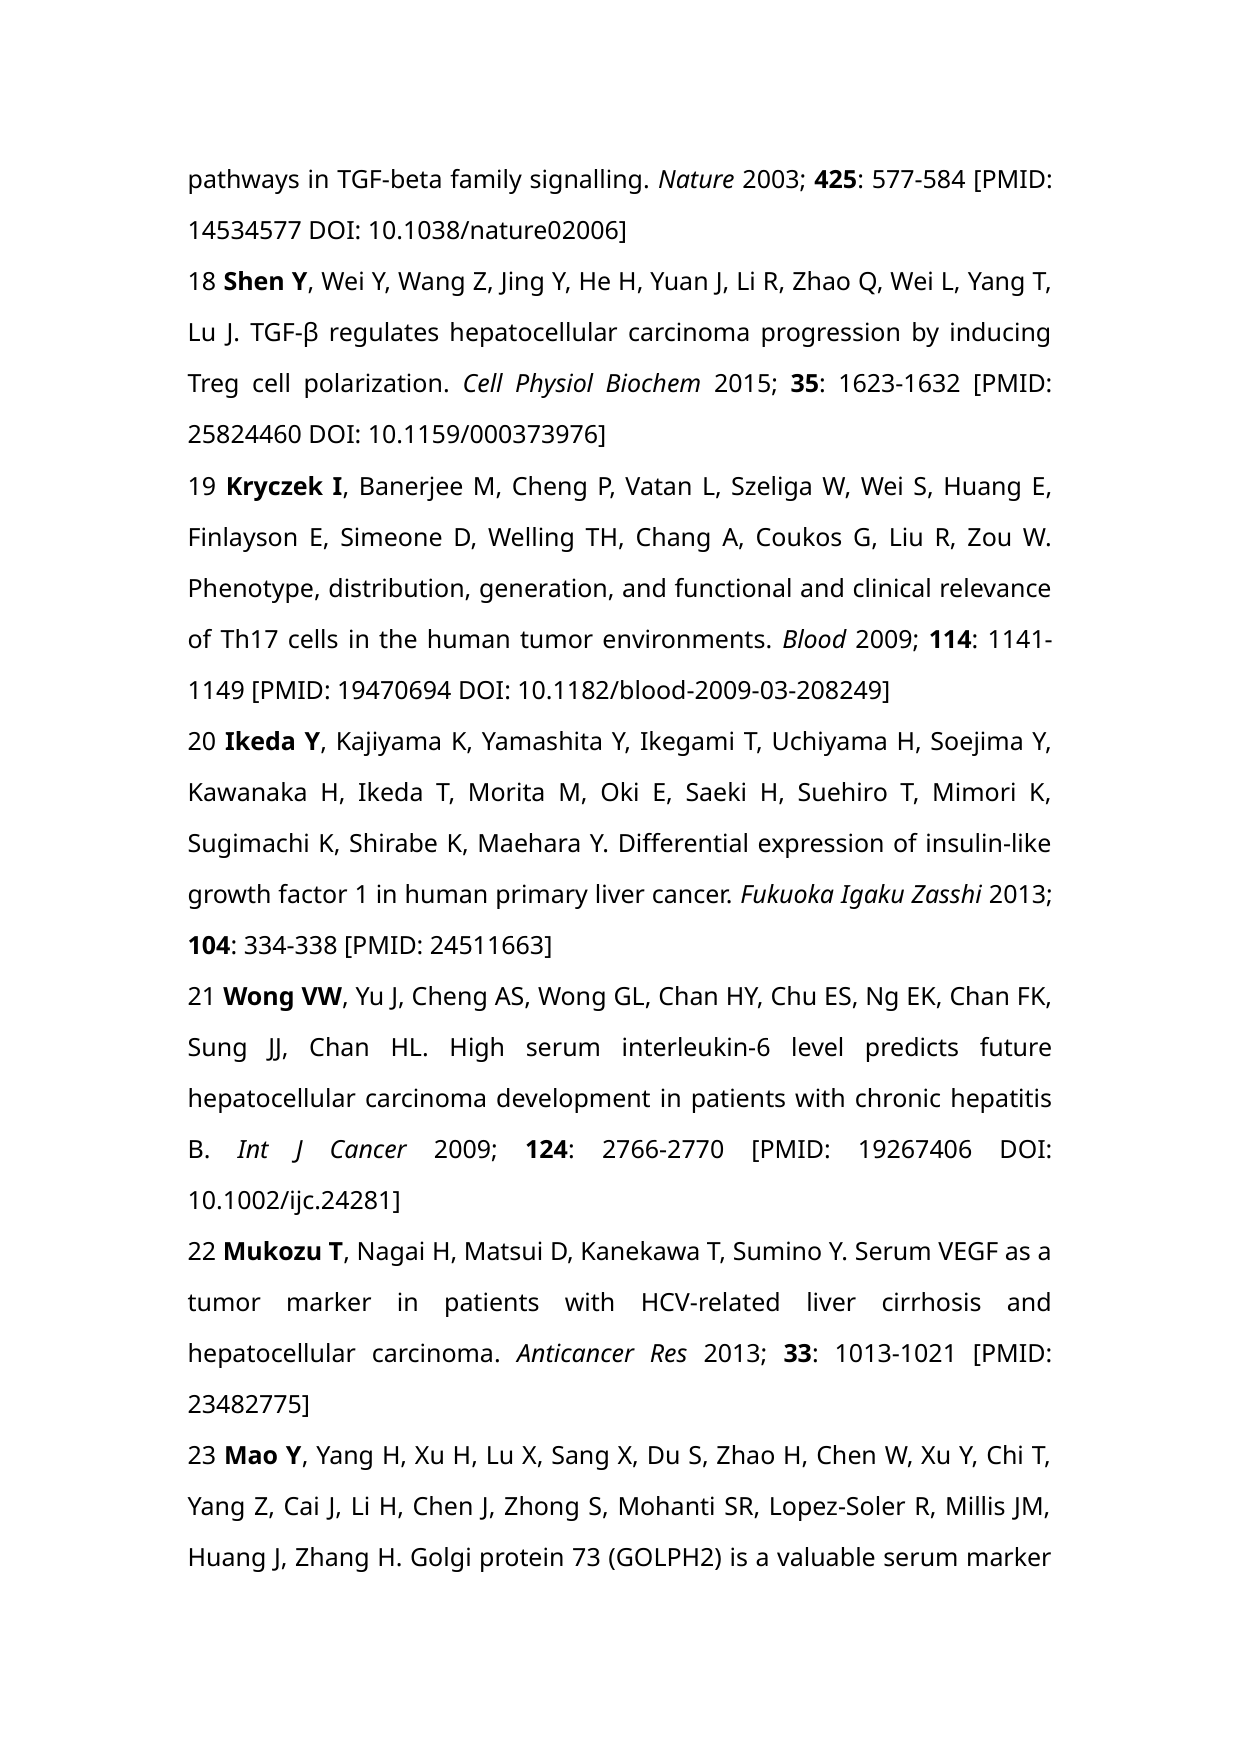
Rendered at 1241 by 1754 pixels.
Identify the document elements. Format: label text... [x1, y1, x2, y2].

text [187, 162, 1053, 247]
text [187, 1438, 1053, 1574]
text 19 Kryczek I, Banerjee M, Cheng P, Vatan L, Szeliga W, Wei S, Huang E, Finlayson E, Simeone D, Welling TH, Chang A, Coukos G, Liu R, Zou W. Phenotype, distribution, generation, and functional and clinical relevance of Th17 cells in the human tumor environments. Blood 2009; 114: 1141-1149 [PMID: 19470694 DOI: 10.1182/blood-2009-03-208249] [187, 468, 1053, 706]
text 21 Wong VW, Yu J, Cheng AS, Wong GL, Chan HY, Chu ES, Ng EK, Chan FK, Sung JJ, Chan HL. High serum interleukin-6 level predicts future hepatocellular carcinoma development in patients with chronic hepatitis B. Int J Cancer 2009; 124: 2766-2770 [PMID: 19267406 DOI: 10.1002/ijc.24281] [187, 979, 1053, 1217]
text 20 Ikeda Y, Kajiyama K, Yamashita Y, Ikegami T, Uchiyama H, Soejima Y, Kawanaka H, Ikeda T, Morita M, Oki E, Saeki H, Suehiro T, Mimori K, Sugimachi K, Shirabe K, Maehara Y. Differential expression of insulin-like growth factor 1 in human primary liver cancer. Fukuoka Igaku Zasshi 2013; 104: 334-338 [PMID: 24511663] [187, 723, 1053, 962]
text 18 Shen Y, Wei Y, Wang Z, Jing Y, He H, Yuan J, Li R, Zhao Q, Wei L, Yang T, Lu J. TGF-β regulates hepatocellular carcinoma progression by inducing Treg cell polarization. Cell Physiol Biochem 2015; 35: 1623-1632 [PMID: 25824460 DOI: 10.1159/000373976] [187, 264, 1053, 451]
text 22 Mukozu T, Nagai H, Matsui D, Kanekawa T, Sumino Y. Serum VEGF as a tumor marker in patients with HCV-related liver cirrhosis and hepatocellular carcinoma. Anticancer Res 2013; 33: 1013-1021 [PMID: 23482775] [187, 1234, 1053, 1421]
